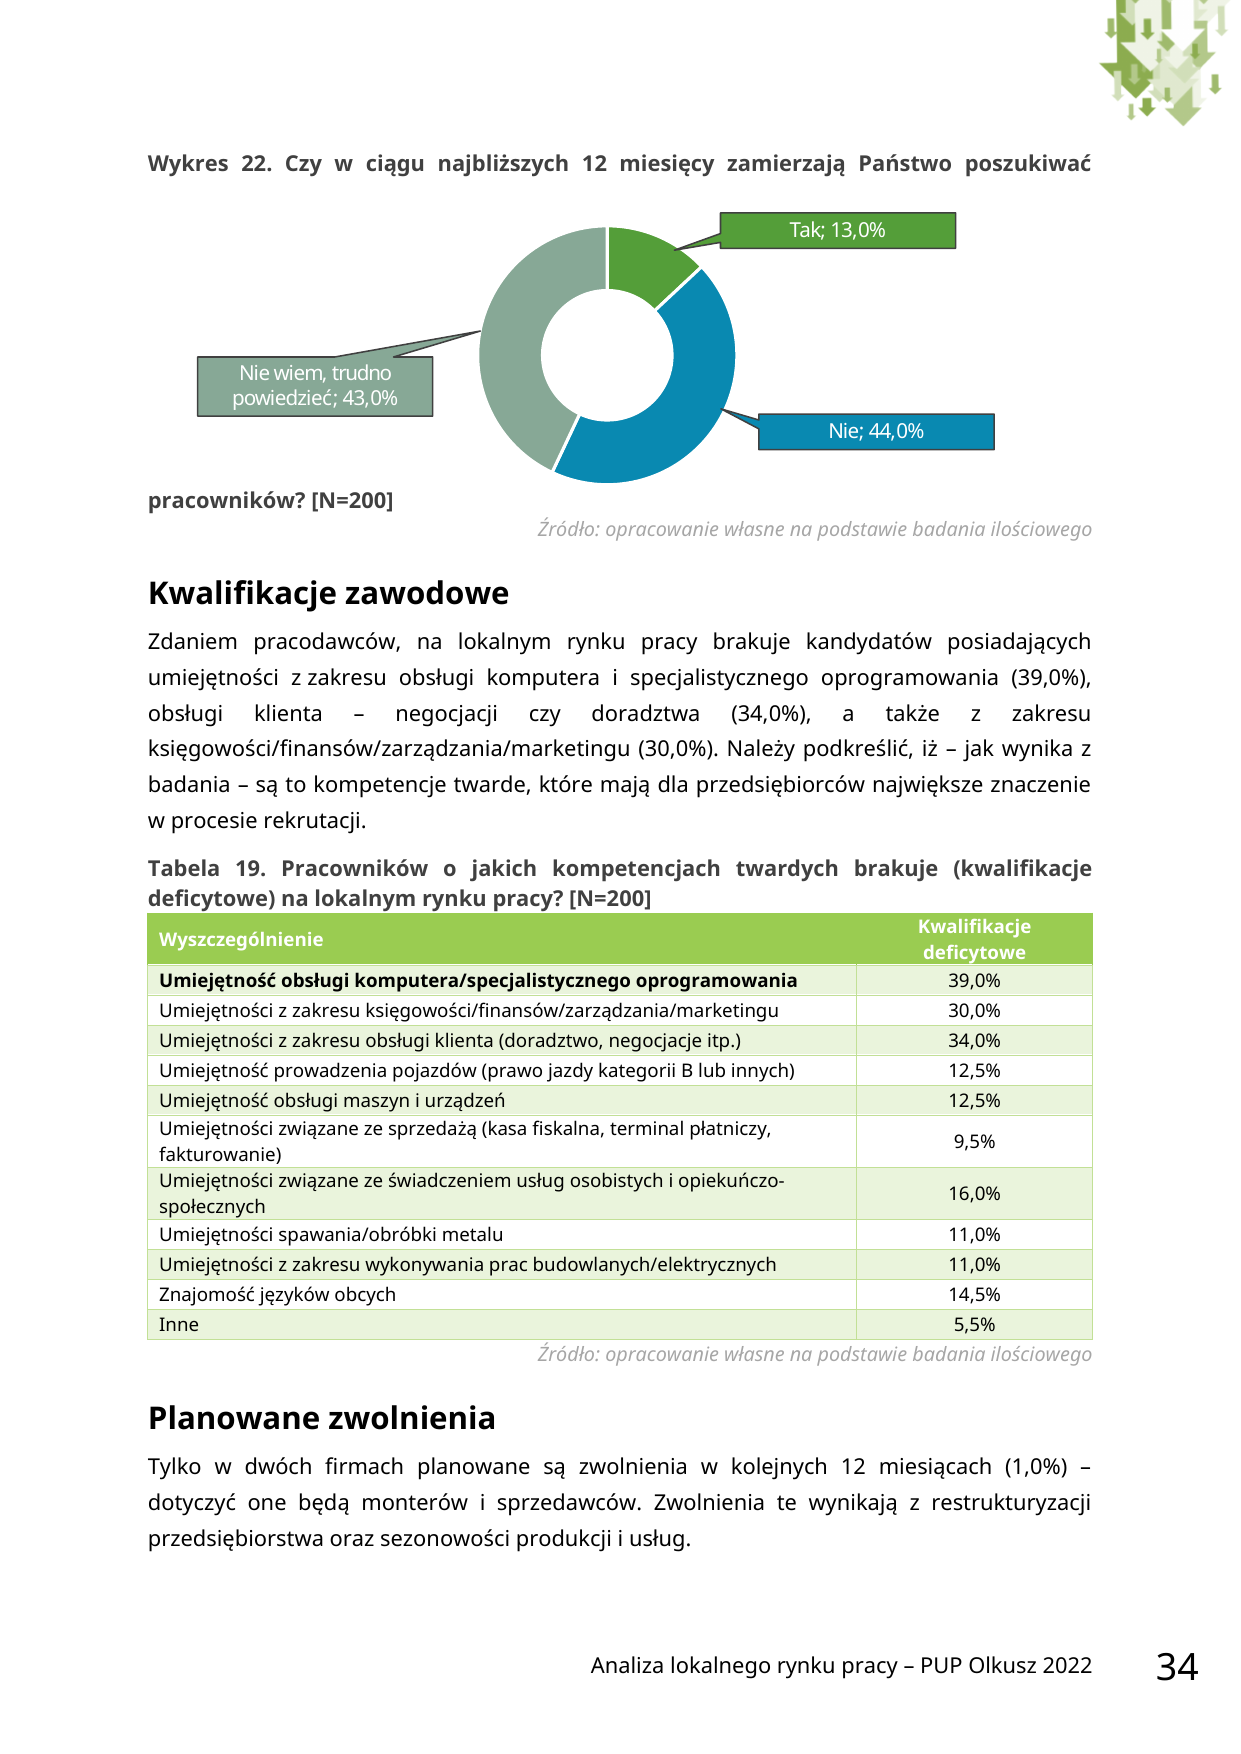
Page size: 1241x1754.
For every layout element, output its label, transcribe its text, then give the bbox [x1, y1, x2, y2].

table_cell 30,0% [857, 996, 1092, 1024]
table_cell 9,5% [857, 1116, 1092, 1167]
table_cell 16,0% [857, 1168, 1092, 1219]
table_cell Umiejętności z zakresu wykonywania prac budowlanych/elektrycznych [148, 1250, 856, 1279]
table_cell Umiejętności z zakresu księgowości/finansów/zarządzania/marketingu [148, 996, 856, 1024]
table_header Wyszczególnienie [148, 914, 856, 964]
text Źródło: opracowanie własne na podstawie badania ilościowego [148, 515, 1093, 542]
subtitle Kwalifikacje zawodowe [148, 571, 1093, 613]
table_cell Umiejętność obsługi maszyn i urządzeń [148, 1086, 856, 1114]
table_cell Umiejętności związane ze świadczeniem usług osobistych i opiekuńczo-społecznych [148, 1168, 856, 1219]
table_cell 11,0% [857, 1250, 1092, 1279]
table_cell 11,0% [857, 1220, 1092, 1249]
table_header Kwalifikacje deficytowe [857, 914, 1092, 964]
table_cell 5,5% [857, 1310, 1092, 1339]
table_cell 12,5% [857, 1086, 1092, 1114]
table_cell Znajomość języków obcych [148, 1280, 856, 1309]
table_cell 39,0% [857, 966, 1092, 994]
subtitle Planowane zwolnienia [148, 1396, 1093, 1438]
table_cell Umiejętność prowadzenia pojazdów (prawo jazdy kategorii B lub innych) [148, 1056, 856, 1084]
table_cell 12,5% [857, 1056, 1092, 1084]
table_cell Inne [148, 1310, 856, 1339]
table_cell 14,5% [857, 1280, 1092, 1309]
table_cell Umiejętności spawania/obróbki metalu [148, 1220, 856, 1249]
table_cell 34,0% [857, 1026, 1092, 1054]
table_cell Umiejętności z zakresu obsługi klienta (doradztwo, negocjacje itp.) [148, 1026, 856, 1054]
text Tylko w dwóch firmach planowane są zwolnienia w kolejnych 12 miesiącach (1,0%) – dotyczyć one będą monterów i sprzedawców. Zwolnienia te wynikają z restrukturyzacji przedsiębiorstwa oraz sezonowości produkcji i usług. [148, 1451, 1093, 1552]
table_cell Umiejętność obsługi komputera/specjalistycznego oprogramowania [148, 966, 856, 994]
text Źródło: opracowanie własne na podstawie badania ilościowego [148, 1340, 1093, 1367]
table_cell Umiejętności związane ze sprzedażą (kasa fiskalna, terminal płatniczy, fakturowanie) [148, 1116, 856, 1167]
text Zdaniem pracodawców, na lokalnym rynku pracy brakuje kandydatów posiadających umiejętności z zakresu obsługi komputera i specjalistycznego oprogramowania (39,0%), obsługi klienta – negocjacji czy doradztwa (34,0%), a także z zakresu księgowości/finansów/zarządzania/marketingu (30,0%). Należy podkreślić, iż – jak wynika z badania – są to kompetencje twarde, które mają dla przedsiębiorców największe znaczenie w procesie rekrutacji. [148, 626, 1093, 834]
